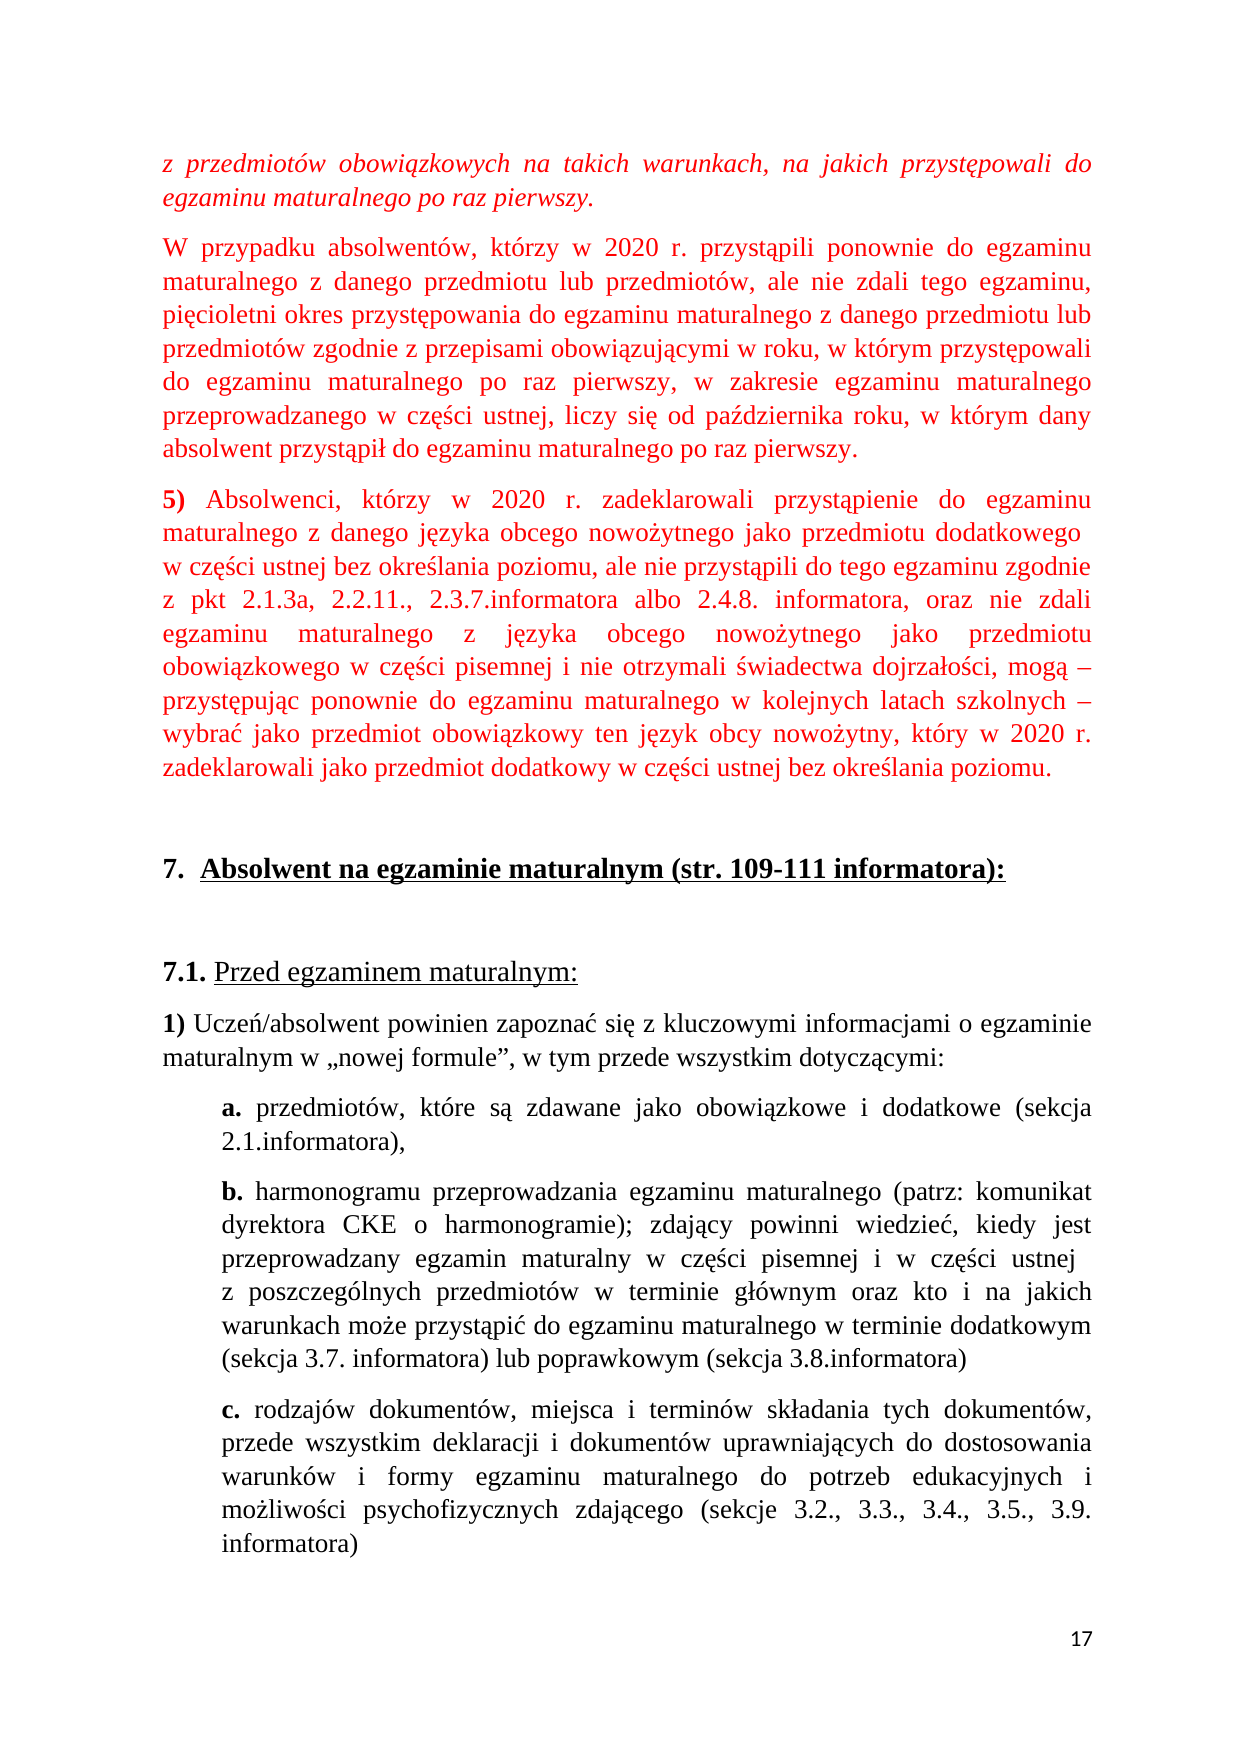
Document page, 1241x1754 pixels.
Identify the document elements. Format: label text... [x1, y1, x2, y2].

text a. przedmiotów, które są zdawane jako obowiązkowe i dodatkowe (sekcja 2.1.informatora), [221, 1091, 1093, 1156]
text 5) Absolwenci, którzy w 2020 r. zadeklarowali przystąpienie do egzaminu maturalnego z danego języka obcego nowożytnego jako przedmiotu dodatkowego w części ustnej bez określania poziomu, ale nie przystąpili do tego egzaminu zgodnie z pkt 2.1.3a, 2.2.11., 2.3.7.informatora albo 2.4.8. informatora, oraz nie zdali egzaminu maturalnego z języka obcego nowożytnego jako przedmiotu obowiązkowego w części pisemnej i nie otrzymali świadectwa dojrzałości, mogą – przystępując ponownie do egzaminu maturalnego w kolejnych latach szkolnych – wybrać jako przedmiot obowiązkowy ten język obcy nowożytny, który w 2020 r. zadeklarowali jako przedmiot dodatkowy w części ustnej bez określania poziomu. [162, 483, 1093, 782]
text b. harmonogramu przeprowadzania egzaminu maturalnego (patrz: komunikat dyrektora CKE o harmonogramie); zdający powinni wiedzieć, kiedy jest przeprowadzany egzamin maturalny w części pisemnej i w części ustnej z poszczególnych przedmiotów w terminie głównym oraz kto i na jakich warunkach może przystąpić do egzaminu maturalnego w terminie dodatkowym (sekcja 3.7. informatora) lub poprawkowym (sekcja 3.8.informatora) [221, 1175, 1093, 1374]
text c. rodzajów dokumentów, miejsca i terminów składania tych dokumentów, przede wszystkim deklaracji i dokumentów uprawniających do dostosowania warunków i formy egzaminu maturalnego do potrzeb edukacyjnych i możliwości psychofizycznych zdającego (sekcje 3.2., 3.3., 3.4., 3.5., 3.9. informatora) [221, 1393, 1093, 1558]
text 1) Uczeń/absolwent powinien zapoznać się z kluczowymi informacjami o egzaminie maturalnym w „nowej formule”, w tym przede wszystkim dotyczącymi: [162, 1007, 1093, 1072]
text W przypadku absolwentów, którzy w 2020 r. przystąpili ponownie do egzaminu maturalnego z danego przedmiotu lub przedmiotów, ale nie zdali tego egzaminu, pięcioletni okres przystępowania do egzaminu maturalnego z danego przedmiotu lub przedmiotów zgodnie z przepisami obowiązującymi w roku, w którym przystępowali do egzaminu maturalnego po raz pierwszy, w zakresie egzaminu maturalnego przeprowadzanego w części ustnej, liczy się od października roku, w którym dany absolwent przystąpił do egzaminu maturalnego po raz pierwszy. [162, 231, 1093, 464]
list Absolwent na egzaminie maturalnym (str. 109-111 informatora): [162, 852, 1093, 885]
text 7.1. Przed egzaminem maturalnym: [162, 954, 1093, 988]
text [162, 148, 1093, 212]
